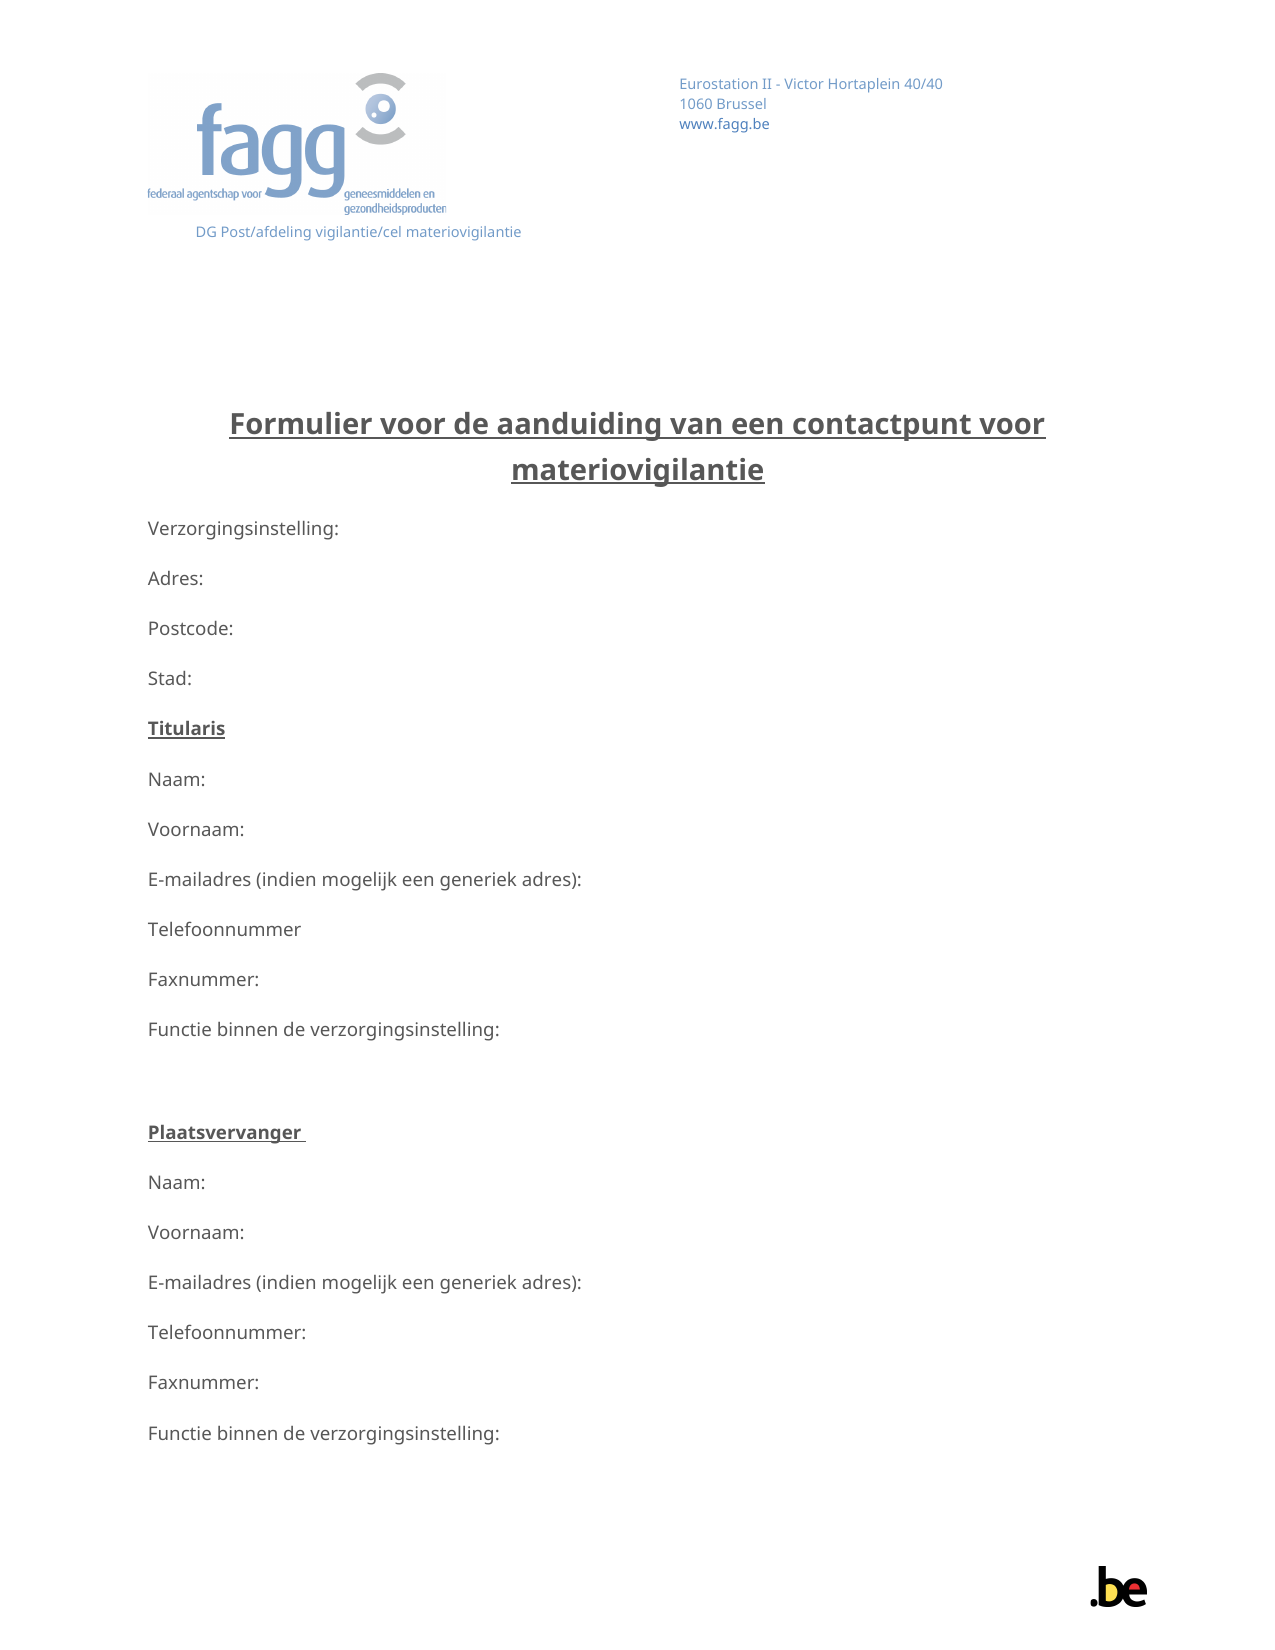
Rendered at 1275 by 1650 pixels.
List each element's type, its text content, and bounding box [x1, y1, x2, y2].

text Faxnummer: [148, 1370, 1127, 1395]
text Naam: [148, 1169, 1127, 1195]
text Verzorgingsinstelling: [148, 515, 1127, 541]
text Voornaam: [148, 816, 1127, 841]
text Naam: [148, 766, 1127, 791]
text Stad: [148, 666, 1127, 691]
text Titularis [148, 716, 1127, 741]
picture [1090, 1566, 1147, 1607]
text E-mailadres (indien mogelijk een generiek adres): [148, 1269, 1127, 1295]
text Functie binnen de verzorgingsinstelling: [148, 1016, 1127, 1042]
text Postcode: [148, 616, 1127, 641]
picture [147, 73, 447, 215]
text Formulier voor de aanduiding van een contactpunt voor materiovigilantie [148, 403, 1127, 488]
text Telefoonnummer [148, 916, 1127, 942]
text Functie binnen de verzorgingsinstelling: [148, 1420, 1127, 1445]
text Plaatsvervanger [148, 1119, 1127, 1145]
text Faxnummer: [148, 966, 1127, 992]
text Telefoonnummer: [148, 1319, 1127, 1345]
text E-mailadres (indien mogelijk een generiek adres): [148, 866, 1127, 892]
text Adres: [148, 565, 1127, 591]
text Voornaam: [148, 1219, 1127, 1245]
